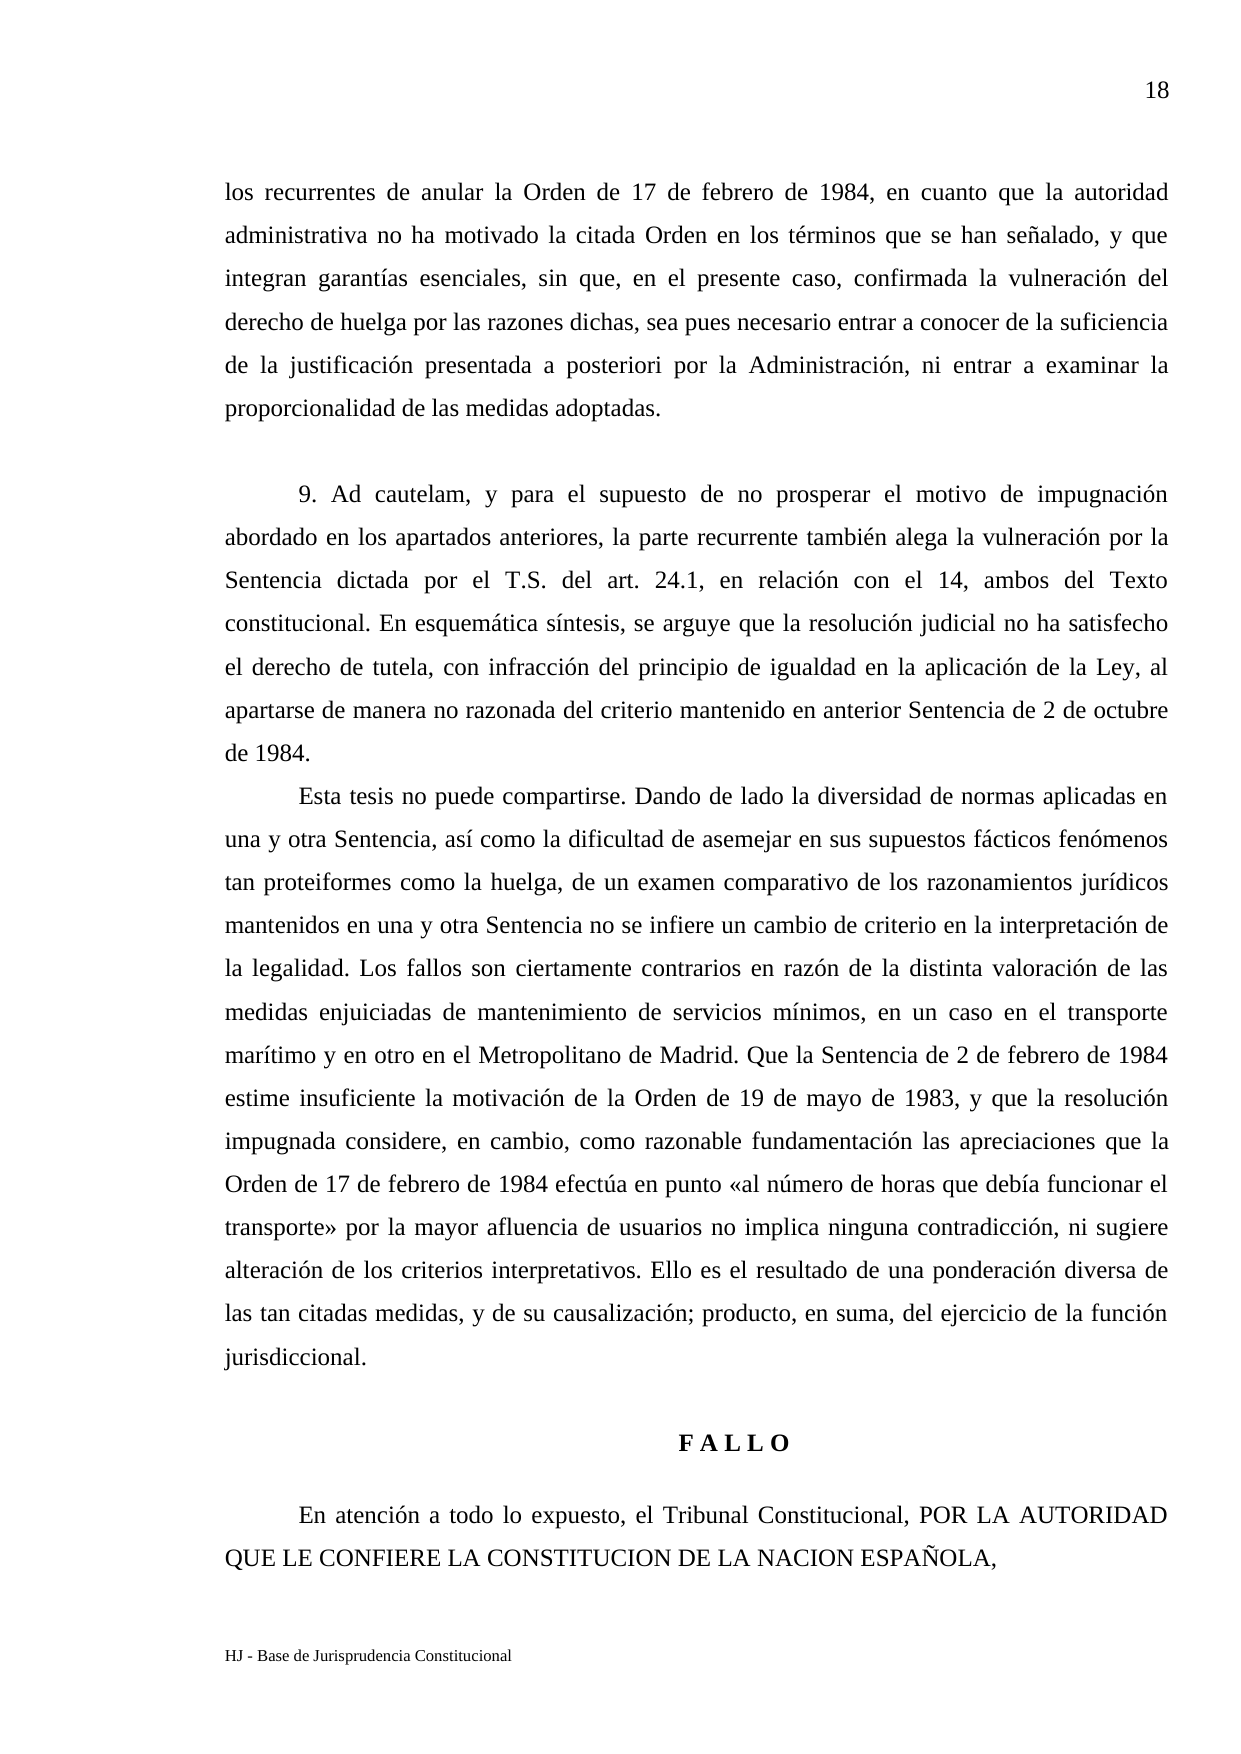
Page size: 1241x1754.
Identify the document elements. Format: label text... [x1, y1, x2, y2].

text En atención a todo lo expuesto, el Tribunal Constitucional, POR LA AUTORIDAD QUE LE CONFIERE LA CONSTITUCION DE LA NACION ESPAÑOLA, [224, 1500, 1169, 1572]
subtitle F A L L O [224, 1428, 1169, 1457]
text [224, 177, 1169, 422]
text Esta tesis no puede compartirse. Dando de lado la diversidad de normas aplicadas en una y otra Sentencia, así como la dificultad de asemejar en sus supuestos fácticos fenómenos tan proteiformes como la huelga, de un examen comparativo de los razonamientos jurídicos mantenidos en una y otra Sentencia no se infiere un cambio de criterio en la interpretación de la legalidad. Los fallos son ciertamente contrarios en razón de la distinta valoración de las medidas enjuiciadas de mantenimiento de servicios mínimos, en un caso en el transporte marítimo y en otro en el Metropolitano de Madrid. Que la Sentencia de 2 de febrero de 1984 estime insuficiente la motivación de la Orden de 19 de mayo de 1983, y que la resolución impugnada considere, en cambio, como razonable fundamentación las apreciaciones que la Orden de 17 de febrero de 1984 efectúa en punto «al número de horas que debía funcionar el transporte» por la mayor afluencia de usuarios no implica ninguna contradicción, ni sugiere alteración de los criterios interpretativos. Ello es el resultado de una ponderación diversa de las tan citadas medidas, y de su causalización; producto, en suma, del ejercicio de la función jurisdiccional. [224, 781, 1169, 1370]
text 9. Ad cautelam, y para el supuesto de no prosperar el motivo de impugnación abordado en los apartados anteriores, la parte recurrente también alega la vulneración por la Sentencia dictada por el T.S. del art. 24.1, en relación con el 14, ambos del Texto constitucional. En esquemática síntesis, se arguye que la resolución judicial no ha satisfecho el derecho de tutela, con infracción del principio de igualdad en la aplicación de la Ley, al apartarse de manera no razonada del criterio mantenido en anterior Sentencia de 2 de octubre de 1984. [224, 479, 1169, 767]
